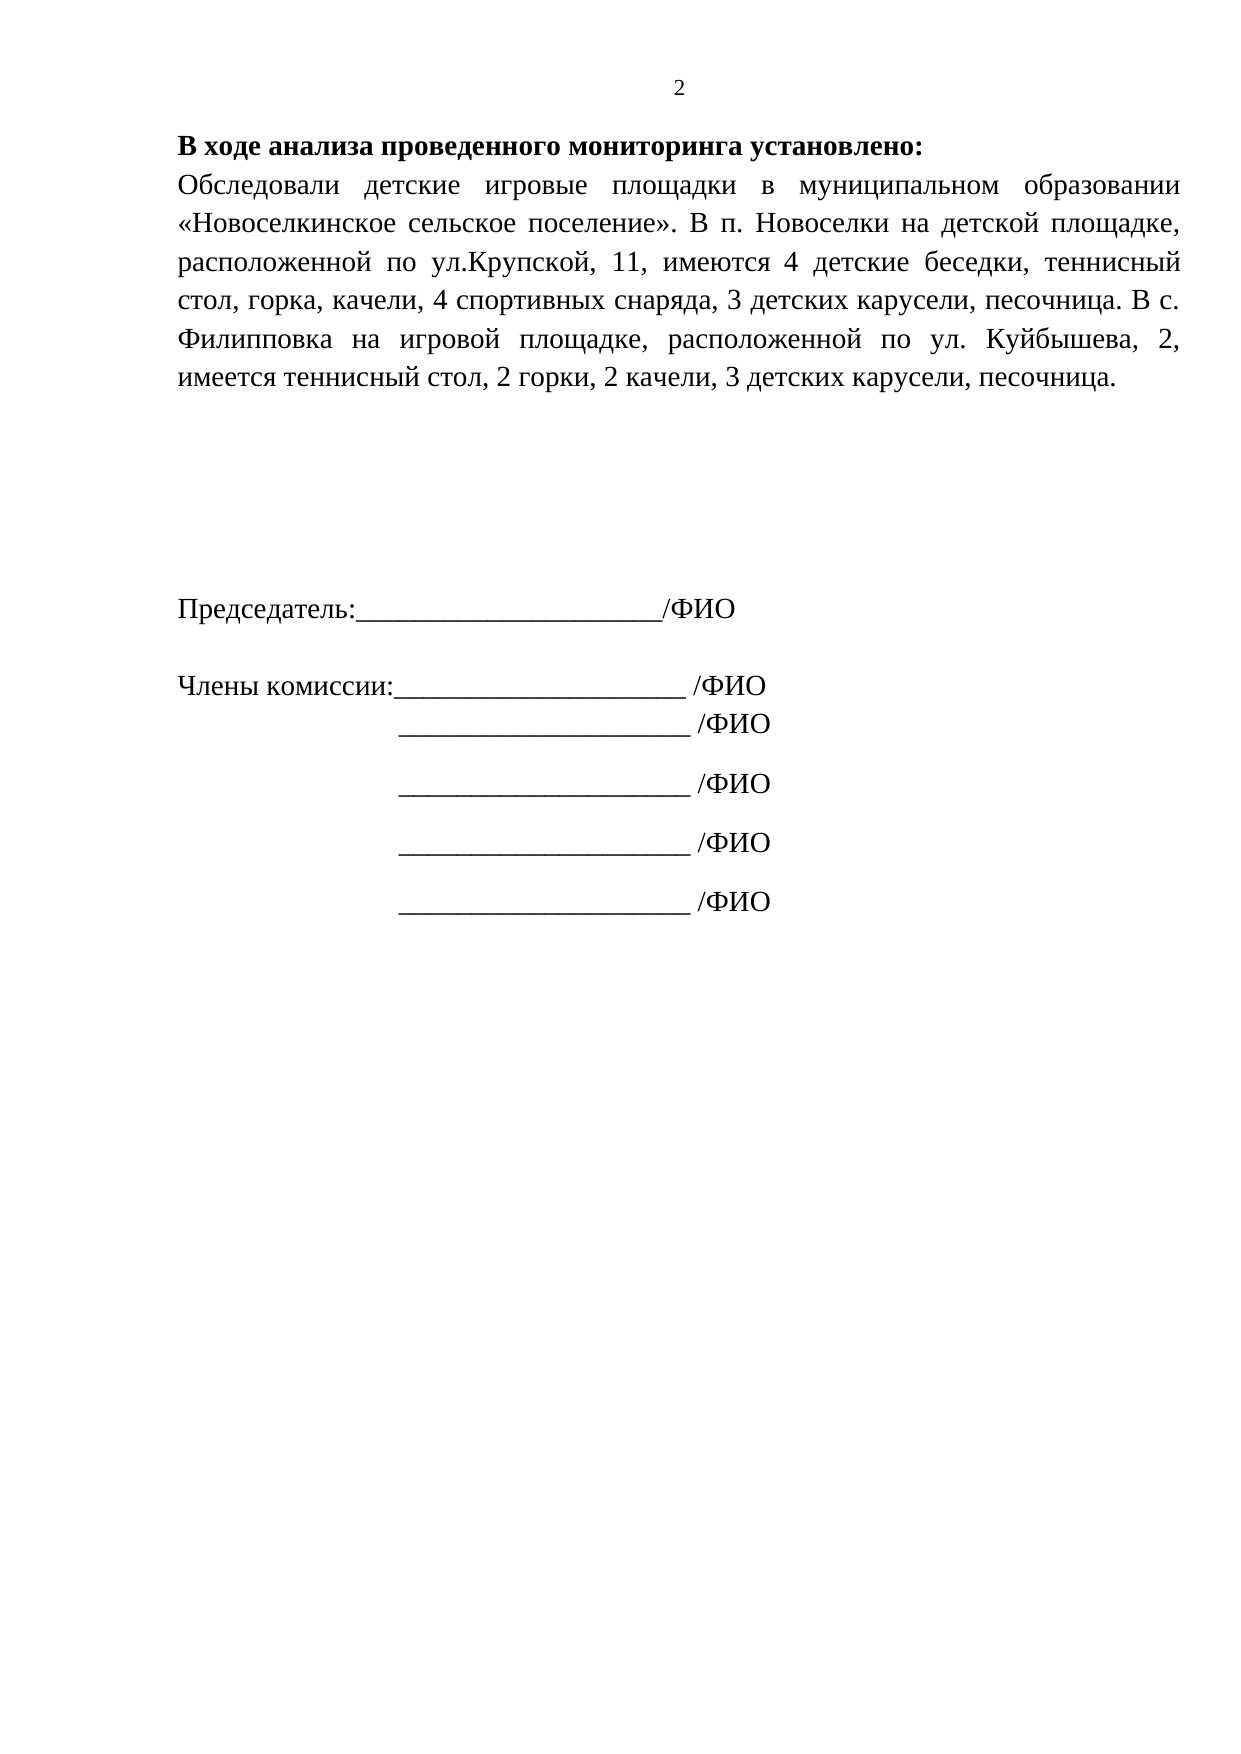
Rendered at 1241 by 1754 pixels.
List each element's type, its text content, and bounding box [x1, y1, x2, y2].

text ____________________ /ФИО [177, 884, 1181, 918]
text ____________________ /ФИО [177, 706, 1181, 740]
text Обследовали детские игровые площадки в муниципальном образовании «Новоселкинское сельское поселение». В п. Новоселки на детской площадке, расположенной по ул.Крупской, 11, имеются 4 детские беседки, теннисный стол, горка, качели, 4 спортивных снаряда, 3 детских карусели, песочница. В с. Филипповка на игровой площадке, расположенной по ул. Куйбышева, 2, имеется теннисный стол, 2 горки, 2 качели, 3 детских карусели, песочница. [177, 167, 1181, 393]
text В ходе анализа проведенного мониторинга установлено: [177, 128, 1181, 162]
text ____________________ /ФИО [177, 825, 1181, 859]
text Председатель:_____________________/ФИО [177, 591, 1181, 624]
text ____________________ /ФИО [177, 766, 1181, 799]
text Члены комиссии:____________________ /ФИО [177, 668, 1181, 701]
